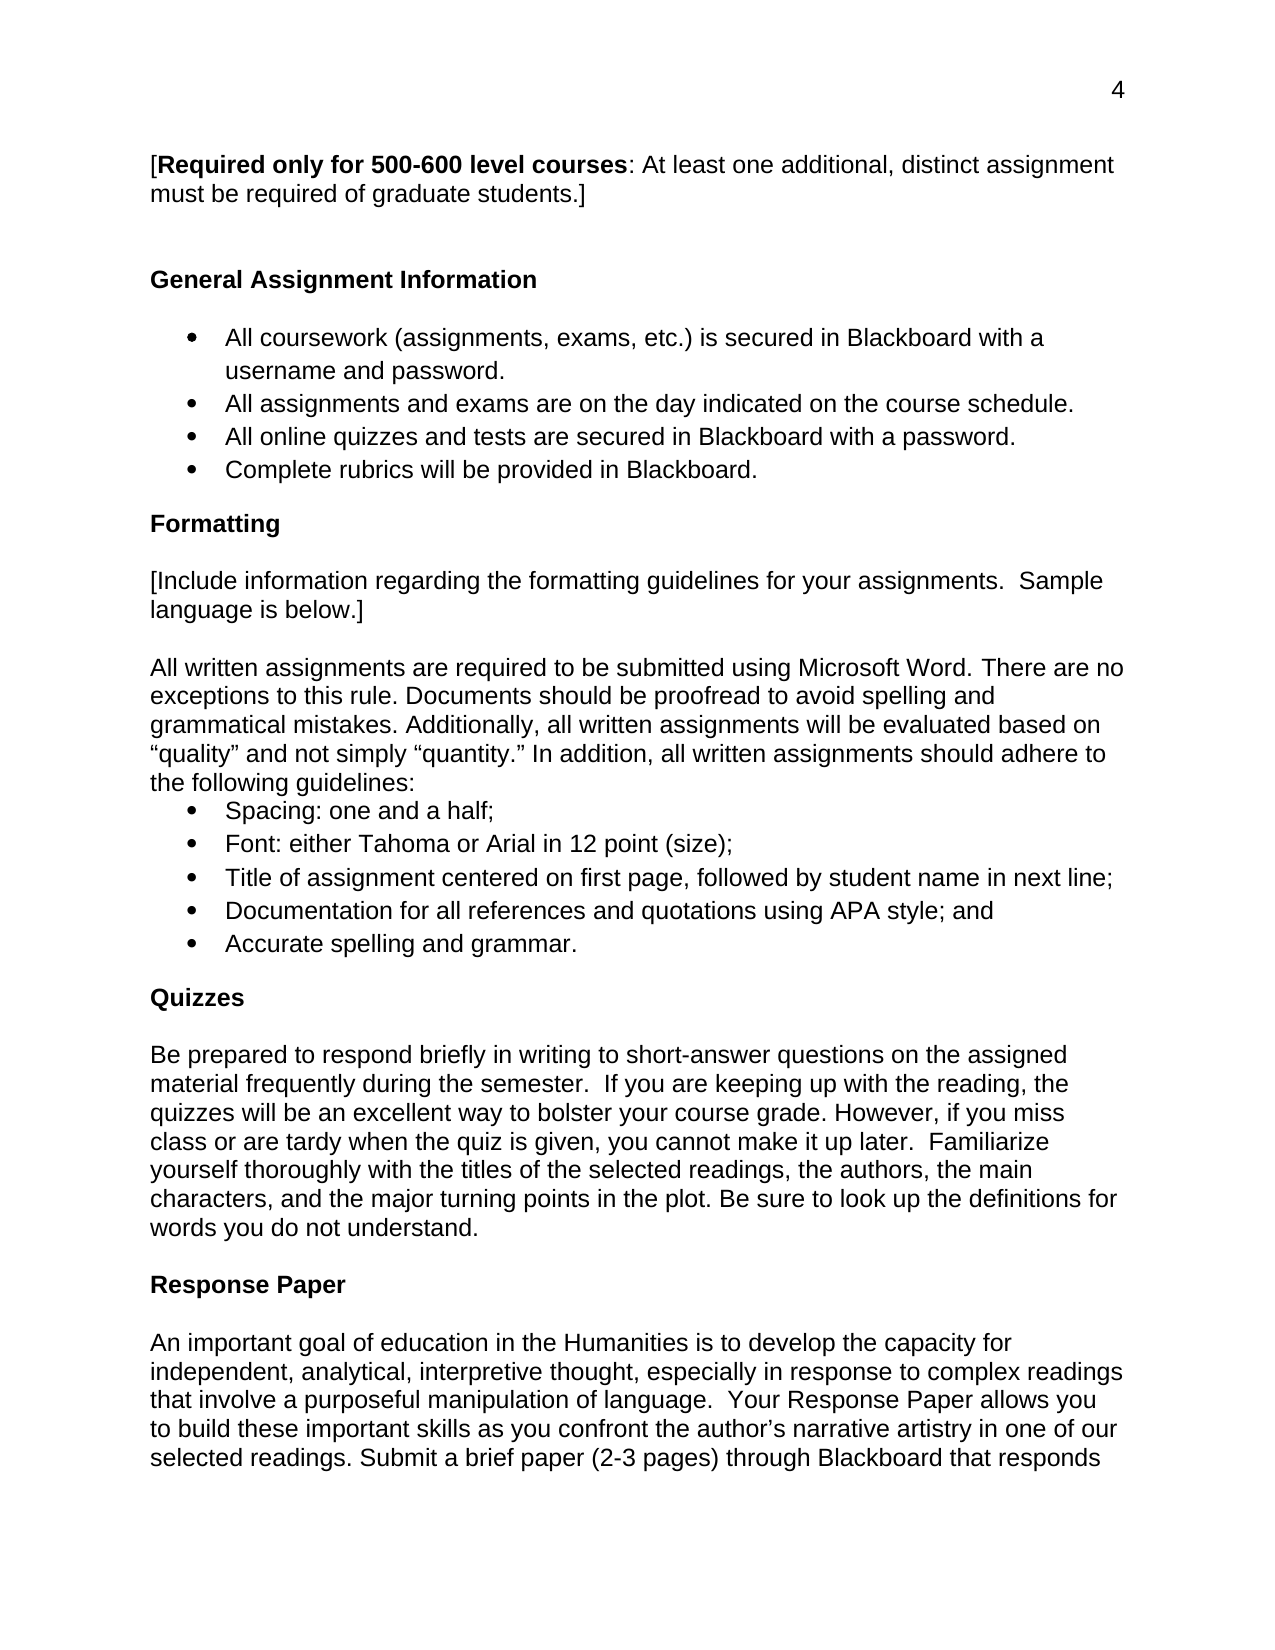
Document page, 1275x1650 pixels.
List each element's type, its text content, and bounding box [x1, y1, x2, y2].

text [Include information regarding the formatting guidelines for your assignments. Sample language is below.] [150, 566, 1125, 624]
list Documentation for all references and quotations using APA style; and [187, 896, 1125, 924]
list All coursework (assignments, exams, etc.) is secured in Blackboard with a username and password. [187, 322, 1125, 384]
text Response Paper [150, 1270, 1125, 1299]
text [Required only for 500-600 level courses: At least one additional, distinct assignment must be required of graduate students.] [150, 150, 1125, 207]
list Spacing: one and a half; [187, 796, 1125, 825]
list Complete rubrics will be provided in Blackboard. [187, 455, 1125, 484]
text Quizzes [150, 983, 1125, 1012]
text All written assignments are required to be submitted using Microsoft Word. There are no exceptions to this rule. Documents should be proofread to avoid spelling and grammatical mistakes. Additionally, all written assignments will be evaluated based on “quality” and not simply “quantity.” In addition, all written assignments should adhere to the following guidelines: [150, 653, 1125, 796]
list Accurate spelling and grammar. [187, 929, 1125, 958]
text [150, 1328, 1125, 1472]
text Formatting [150, 509, 1125, 538]
text Be prepared to respond briefly in writing to short-answer questions on the assigned material frequently during the semester. If you are keeping up with the reading, the quizzes will be an excellent way to bolster your course grade. However, if you miss class or are tardy when the quiz is given, you cannot make it up later. Familiarize yourself thoroughly with the titles of the selected readings, the authors, the main characters, and the major turning points in the plot. Be sure to look up the definitions for words you do not understand. [150, 1040, 1125, 1242]
list Font: either Tahoma or Arial in 12 point (size); [187, 829, 1125, 858]
list All assignments and exams are on the day indicated on the course schedule. [187, 389, 1125, 417]
list All online quizzes and tests are secured in Blackboard with a password. [187, 422, 1125, 451]
list Title of assignment centered on first page, followed by student name in next line; [187, 863, 1125, 891]
text General Assignment Information [150, 265, 1125, 294]
